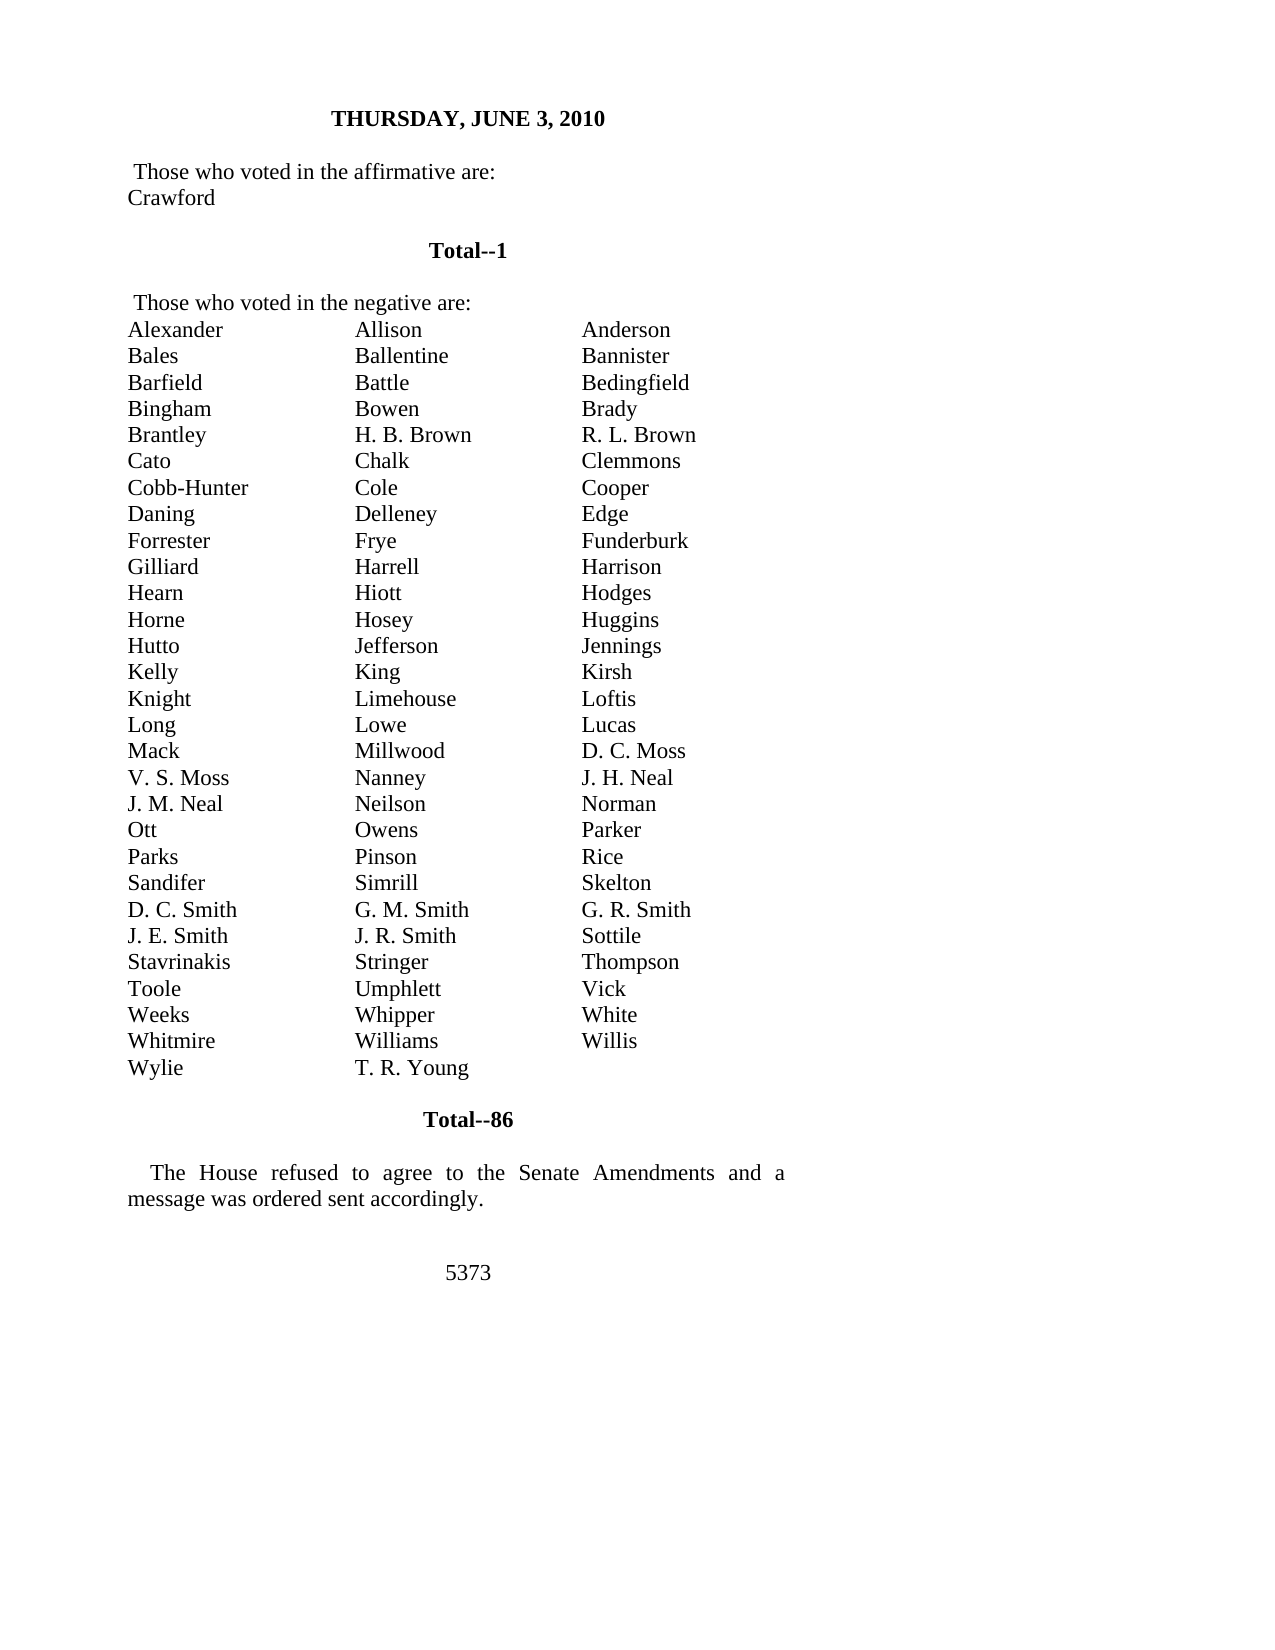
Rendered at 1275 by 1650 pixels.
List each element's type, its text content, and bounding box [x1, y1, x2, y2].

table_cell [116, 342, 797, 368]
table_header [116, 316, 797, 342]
text Those who voted in the affirmative are: [127, 158, 786, 184]
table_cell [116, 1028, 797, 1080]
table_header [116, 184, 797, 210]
text Total--86 [127, 1106, 786, 1133]
text Total--1 [127, 237, 786, 263]
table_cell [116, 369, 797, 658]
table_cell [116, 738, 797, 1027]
text The House refused to agree to the Senate Amendments and a message was ordered sent accordingly. [127, 1159, 786, 1212]
text Those who voted in the negative are: [127, 289, 786, 316]
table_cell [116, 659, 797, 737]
